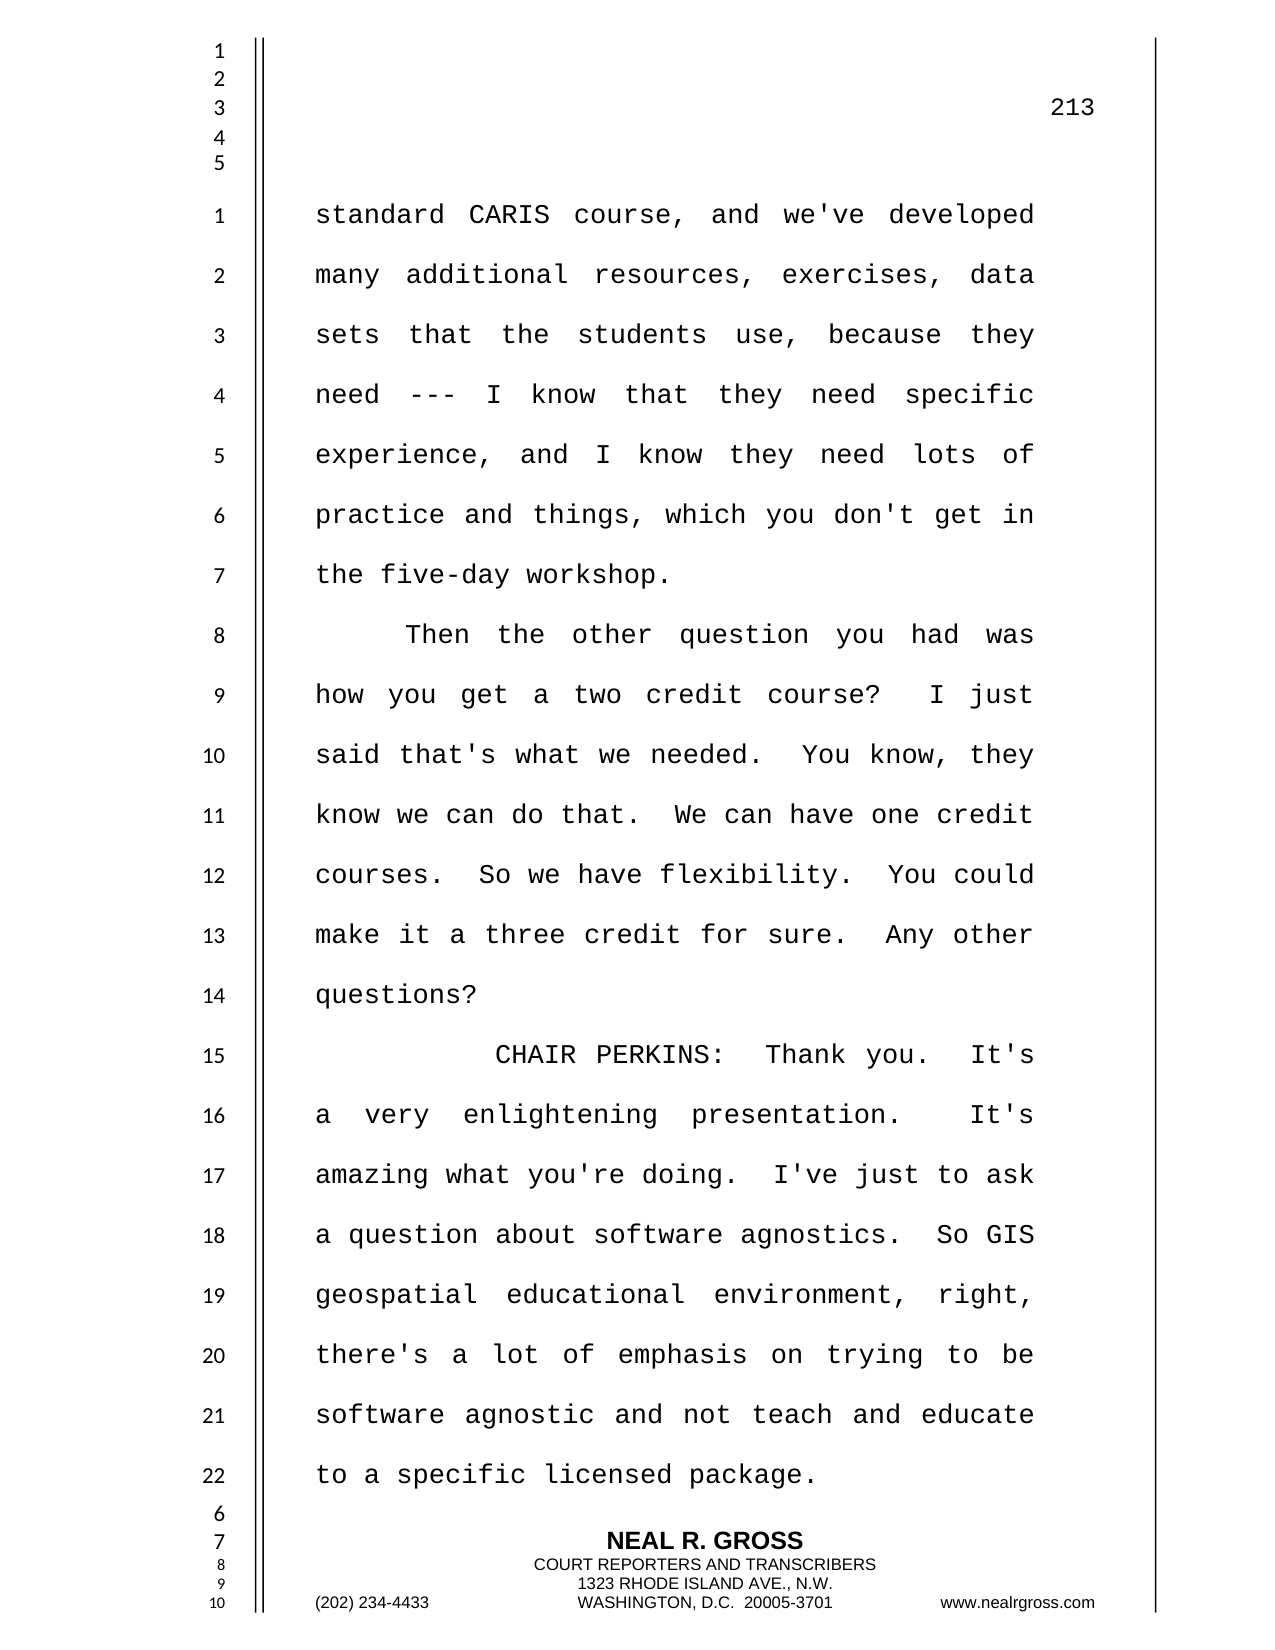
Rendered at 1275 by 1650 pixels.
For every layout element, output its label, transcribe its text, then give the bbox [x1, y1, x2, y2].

text CHAIR PERKINS: Thank you. It's a very enlightening presentation. It's amazing what you're doing. I've just to ask a question about software agnostics. So GIS geospatial educational environment, right, there's a lot of emphasis on trying to be software agnostic and not teach and educate to a specific licensed package. [315, 1016, 1035, 1496]
text Then the other question you had was how you get a two credit course? I just said that's what we needed. You know, they know we can do that. We can have one credit courses. So we have flexibility. You could make it a three credit for sure. Any other questions? [315, 596, 1035, 1016]
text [315, 176, 1035, 596]
